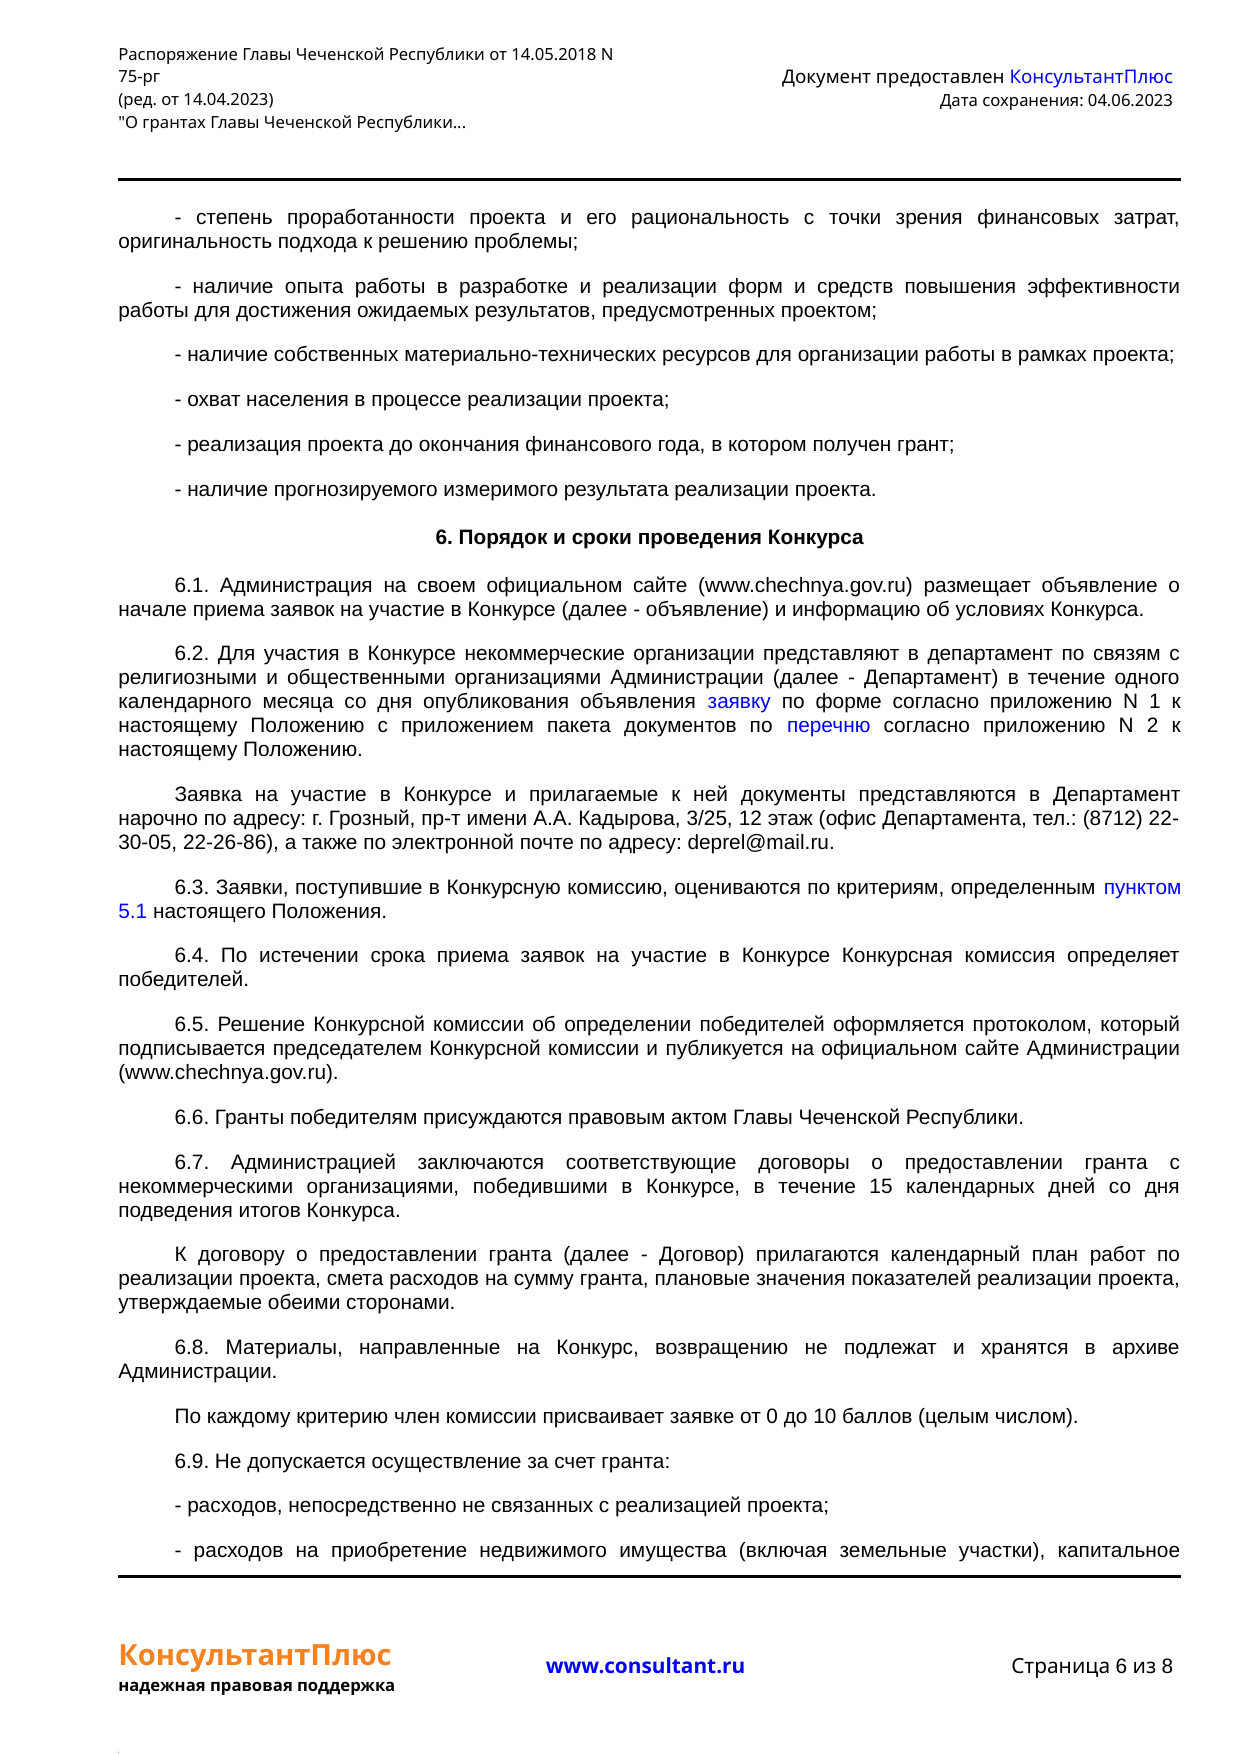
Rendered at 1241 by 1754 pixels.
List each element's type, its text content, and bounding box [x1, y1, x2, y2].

text 6.4. По истечении срока приема заявок на участие в Конкурсе Конкурсная комиссия определяет победителей. [118, 943, 1181, 991]
text - наличие опыта работы в разработке и реализации форм и средств повышения эффективности работы для достижения ожидаемых результатов, предусмотренных проектом; [118, 273, 1181, 321]
text 6.2. Для участия в Конкурсе некоммерческие организации представляют в департамент по связям с религиозными и общественными организациями Администрации (далее - Департамент) в течение одного календарного месяца со дня опубликования объявления заявку по форме согласно приложению N 1 к настоящему Положению с приложением пакета документов по перечню согласно приложению N 2 к настоящему Положению. [118, 641, 1181, 761]
text - наличие прогнозируемого измеримого результата реализации проекта. [118, 477, 1181, 501]
text - охват населения в процессе реализации проекта; [118, 387, 1181, 411]
text 6.1. Администрация на своем официальном сайте (www.chechnya.gov.ru) размещает объявление о начале приема заявок на участие в Конкурсе (далее - объявление) и информацию об условиях Конкурса. [118, 572, 1181, 620]
text - наличие собственных материально-технических ресурсов для организации работы в рамках проекта; [118, 342, 1181, 366]
text 6.6. Гранты победителям присуждаются правовым актом Главы Чеченской Республики. [118, 1105, 1181, 1129]
text К договору о предоставлении гранта (далее - Договор) прилагаются календарный план работ по реализации проекта, смета расходов на сумму гранта, плановые значения показателей реализации проекта, утверждаемые обеими сторонами. [118, 1242, 1181, 1314]
text 6.8. Материалы, направленные на Конкурс, возвращению не подлежат и хранятся в архиве Администрации. [118, 1335, 1181, 1383]
title 6. Порядок и сроки проведения Конкурса [118, 524, 1181, 548]
text - степень проработанности проекта и его рациональность с точки зрения финансовых затрат, оригинальность подхода к решению проблемы; [118, 205, 1181, 253]
text 6.3. Заявки, поступившие в Конкурсную комиссию, оцениваются по критериям, определенным пунктом 5.1 настоящего Положения. [118, 874, 1181, 922]
text 6.7. Администрацией заключаются соответствующие договоры о предоставлении гранта с некоммерческими организациями, победившими в Конкурсе, в течение 15 календарных дней со дня подведения итогов Конкурса. [118, 1149, 1181, 1221]
text По каждому критерию член комиссии присваивает заявке от 0 до 10 баллов (целым числом). [118, 1404, 1181, 1428]
text 6.5. Решение Конкурсной комиссии об определении победителей оформляется протоколом, который подписывается председателем Конкурсной комиссии и публикуется на официальном сайте Администрации (www.chechnya.gov.ru). [118, 1012, 1181, 1084]
text Заявка на участие в Конкурсе и прилагаемые к ней документы представляются в Департамент нарочно по адресу: г. Грозный, пр-т имени А.А. Кадырова, 3/25, 12 этаж (офис Департамента, тел.: (8712) 22-30-05, 22-26-86), а также по электронной почте по адресу: deprel@mail.ru. [118, 782, 1181, 854]
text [118, 1538, 1181, 1562]
text - расходов, непосредственно не связанных с реализацией проекта; [118, 1493, 1181, 1517]
text 6.9. Не допускается осуществление за счет гранта: [118, 1448, 1181, 1472]
text - реализация проекта до окончания финансового года, в котором получен грант; [118, 432, 1181, 456]
